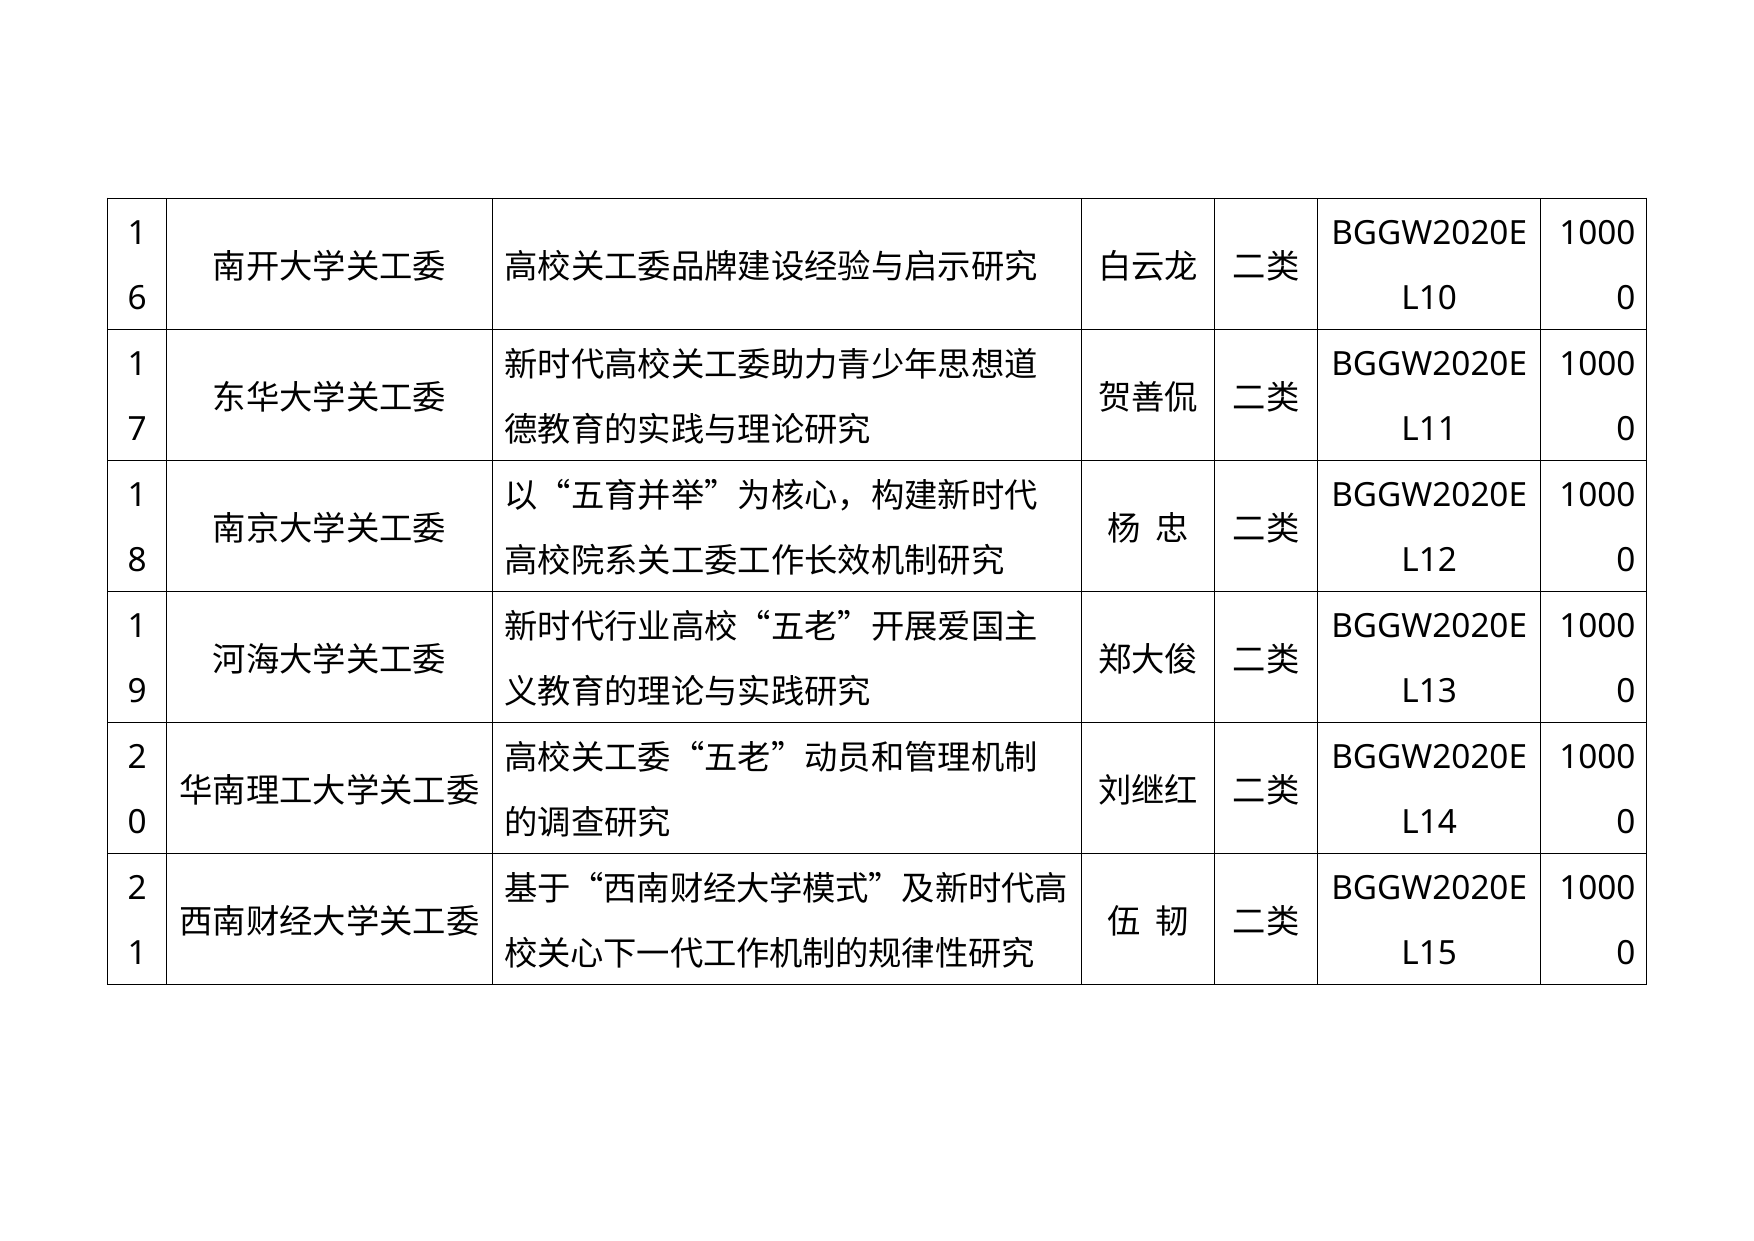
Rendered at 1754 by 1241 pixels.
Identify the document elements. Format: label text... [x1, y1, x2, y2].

table_cell 21 [108, 854, 166, 984]
table_cell 10000 [1541, 723, 1646, 853]
table_cell 16 [108, 199, 166, 329]
table_cell 10000 [1541, 592, 1646, 722]
table_cell 白云龙 [1082, 199, 1214, 329]
table_cell BGGW2020EL13 [1318, 592, 1540, 722]
table_cell 刘继红 [1082, 723, 1214, 853]
table_cell 二类 [1215, 461, 1317, 591]
table_cell 18 [108, 461, 166, 591]
table_cell 南开大学关工委 [167, 199, 492, 329]
table_cell 高校关工委品牌建设经验与启示研究 [493, 199, 1081, 329]
table_cell 17 [108, 330, 166, 460]
table_cell 华南理工大学关工委 [167, 723, 492, 853]
table_cell BGGW2020EL15 [1318, 854, 1540, 984]
table_cell 西南财经大学关工委 [167, 854, 492, 984]
table_cell BGGW2020EL14 [1318, 723, 1540, 853]
table_cell 新时代行业高校“五老”开展爱国主义教育的理论与实践研究 [493, 592, 1081, 722]
table_cell BGGW2020EL12 [1318, 461, 1540, 591]
table_cell 二类 [1215, 854, 1317, 984]
table_cell 郑大俊 [1082, 592, 1214, 722]
table_cell 二类 [1215, 199, 1317, 329]
table_cell 河海大学关工委 [167, 592, 492, 722]
table_cell 10000 [1541, 461, 1646, 591]
table_cell 二类 [1215, 330, 1317, 460]
table_cell 基于“西南财经大学模式”及新时代高校关心下一代工作机制的规律性研究 [493, 854, 1081, 984]
table_cell 19 [108, 592, 166, 722]
table_cell 10000 [1541, 330, 1646, 460]
table_cell 20 [108, 723, 166, 853]
table_cell BGGW2020EL10 [1318, 199, 1540, 329]
table_cell 伍 韧 [1082, 854, 1214, 984]
table_cell 10000 [1541, 199, 1646, 329]
table_cell 东华大学关工委 [167, 330, 492, 460]
table_cell 10000 [1541, 854, 1646, 984]
table_cell 新时代高校关工委助力青少年思想道德教育的实践与理论研究 [493, 330, 1081, 460]
table_cell 南京大学关工委 [167, 461, 492, 591]
table_cell 高校关工委“五老”动员和管理机制的调查研究 [493, 723, 1081, 853]
table_cell 杨 忠 [1082, 461, 1214, 591]
table_cell 贺善侃 [1082, 330, 1214, 460]
table_cell 二类 [1215, 723, 1317, 853]
table_cell 以“五育并举”为核心，构建新时代高校院系关工委工作长效机制研究 [493, 461, 1081, 591]
table_cell 二类 [1215, 592, 1317, 722]
table_cell BGGW2020EL11 [1318, 330, 1540, 460]
